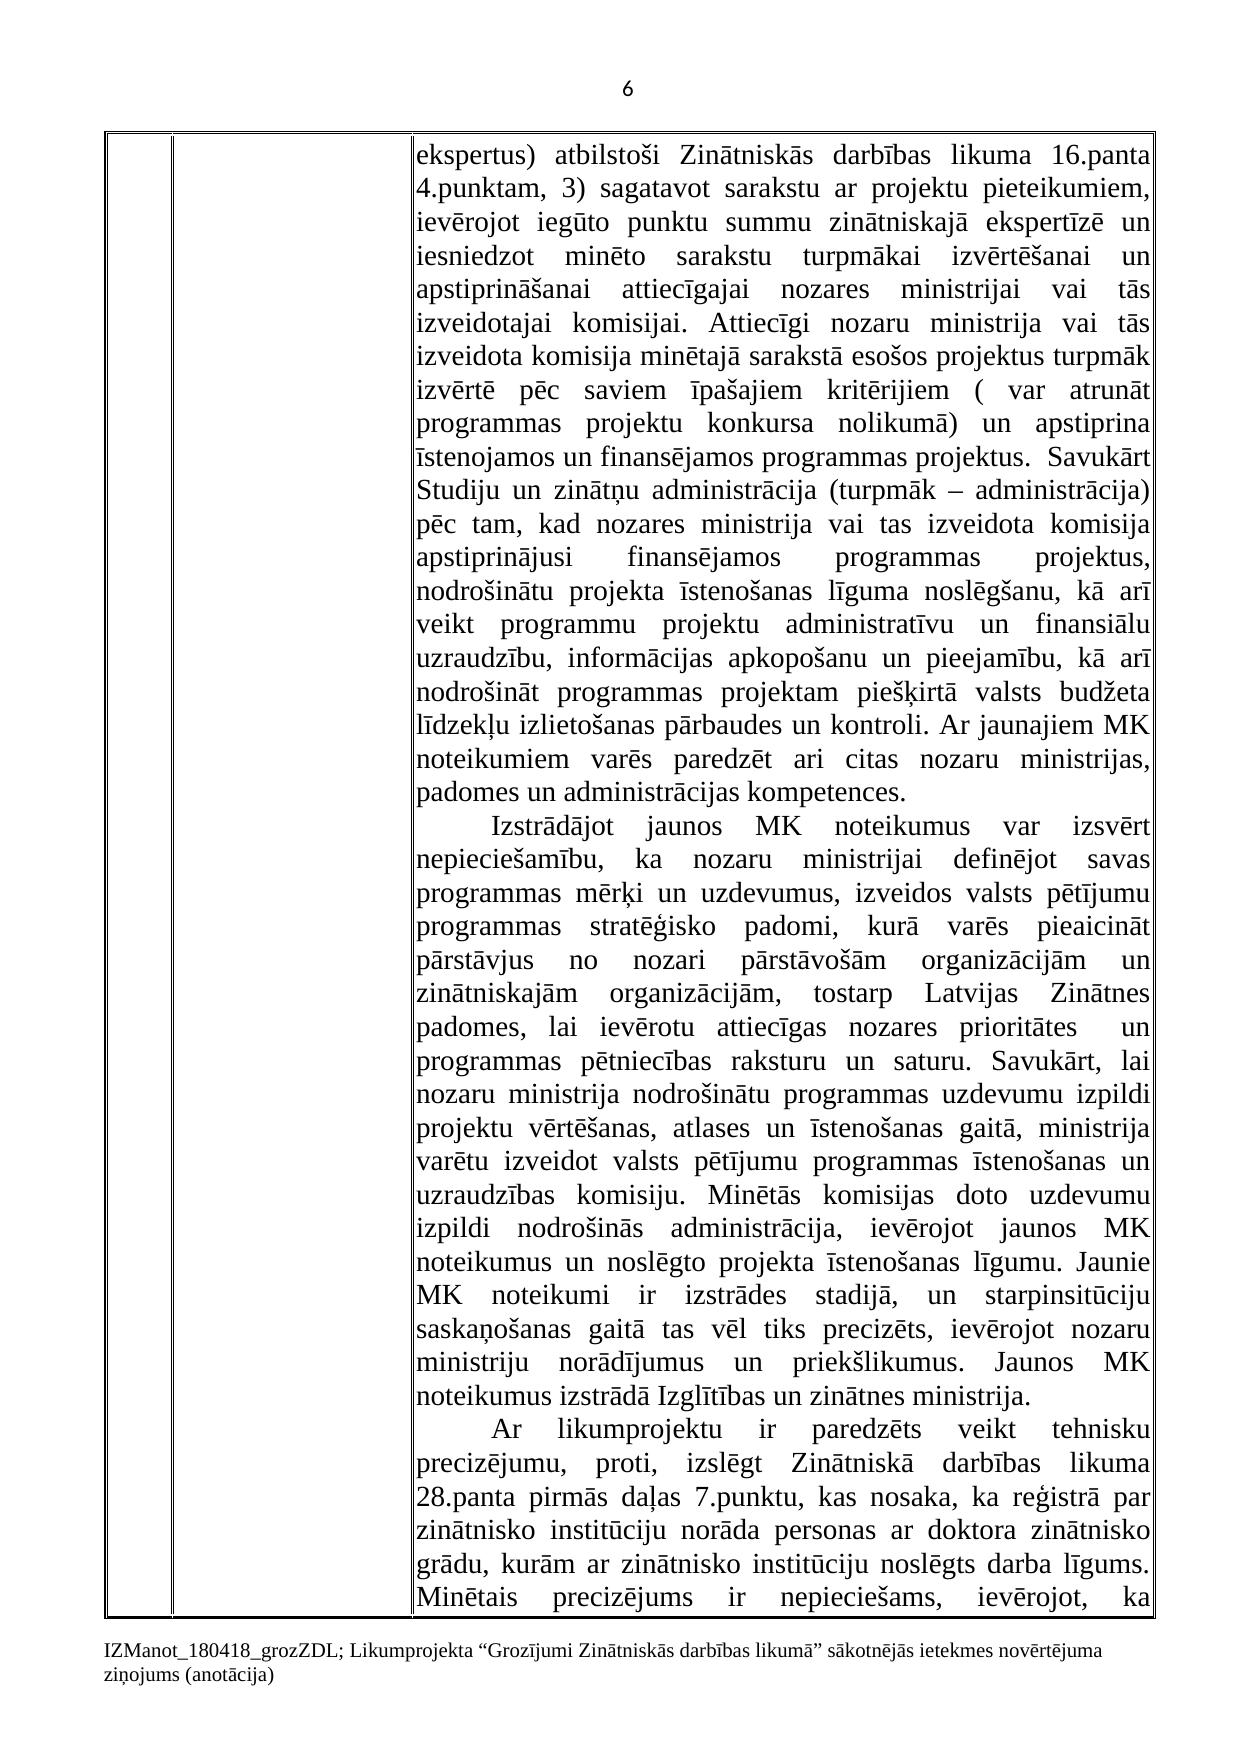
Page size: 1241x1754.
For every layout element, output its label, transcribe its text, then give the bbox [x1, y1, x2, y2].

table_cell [173, 134, 413, 1616]
table_cell 2. [108, 134, 172, 1616]
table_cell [413, 134, 1153, 1616]
